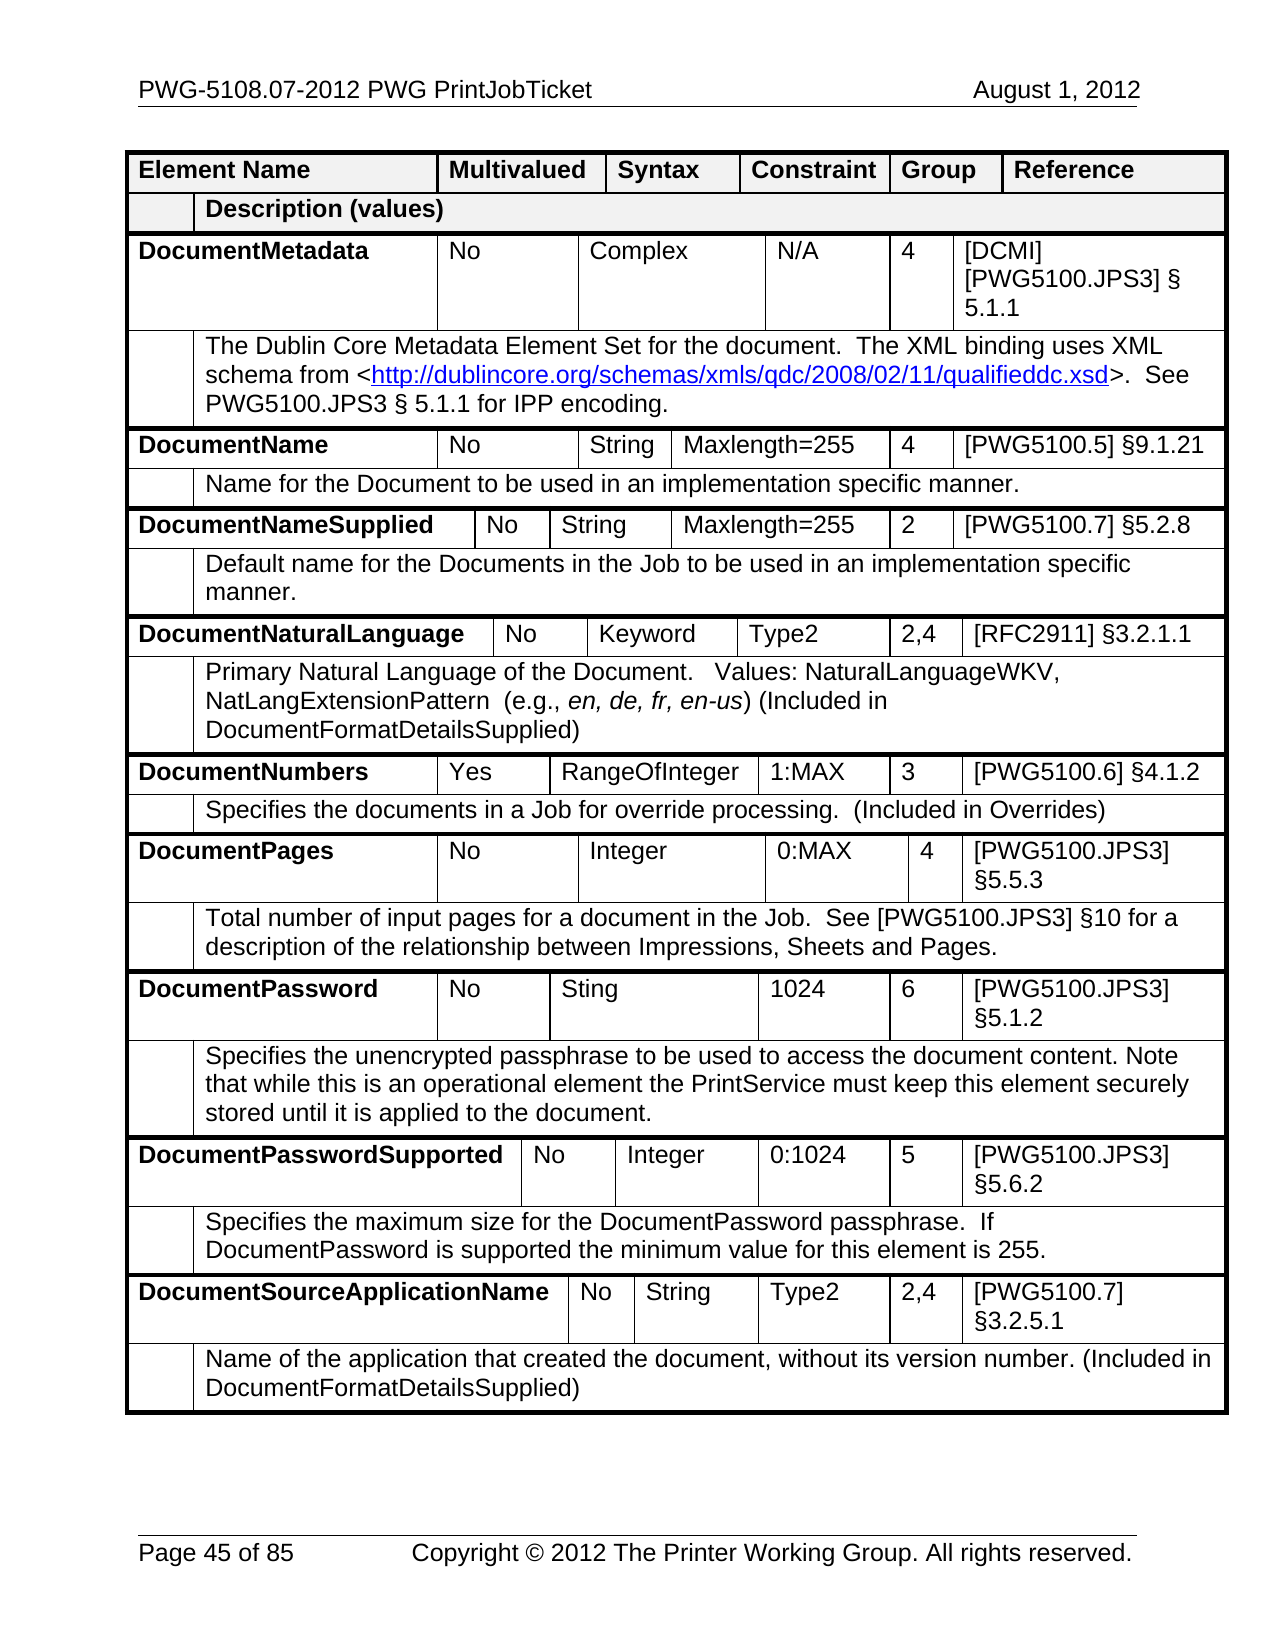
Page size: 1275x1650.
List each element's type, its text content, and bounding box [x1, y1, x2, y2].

table_cell [129, 469, 193, 506]
table_cell No [522, 1140, 615, 1206]
table_cell 6 [891, 974, 962, 1039]
table_cell Specifies the documents in a Job for override processing. (Included in Overrides) [194, 795, 1224, 832]
table_cell [129, 331, 193, 426]
table_cell [PWG5100.7] §3.2.5.1 [963, 1277, 1224, 1343]
table_cell Total number of input pages for a document in the Job. See [PWG5100.JPS3] §10 for a description of the relationship between Impressions, Sheets and Pages. [194, 903, 1224, 969]
table_cell [PWG5100.JPS3] §5.1.2 [963, 974, 1224, 1039]
table_cell [129, 549, 193, 614]
table_cell String [579, 431, 671, 468]
table_header Syntax [607, 155, 739, 192]
table_cell The Dublin Core Metadata Element Set for the document. The XML binding uses XML schema from <http://dublincore.org/schemas/xmls/qdc/2008/02/11/qualifieddc.xsd>. See PWG5100.JPS3 § 5.1.1 for IPP encoding. [194, 331, 1224, 426]
table_cell 1024 [759, 974, 889, 1039]
table_cell [129, 657, 193, 752]
table_cell String [635, 1277, 758, 1343]
table_cell [PWG5100.7] §5.2.8 [954, 511, 1224, 547]
table_header Reference [1004, 155, 1224, 192]
table_cell String [551, 511, 671, 547]
table_cell DocumentNameSupplied [129, 511, 474, 547]
table_cell DocumentNaturalLanguage [129, 619, 493, 656]
table_cell N/A [766, 236, 889, 330]
table_cell [129, 795, 193, 832]
table_cell 2,4 [891, 1277, 962, 1343]
table_cell DocumentName [129, 431, 437, 468]
table_cell Type2 [759, 1277, 889, 1343]
table_cell DocumentNumbers [129, 757, 437, 793]
table_cell Integer [579, 836, 765, 902]
table_cell No [476, 511, 549, 547]
table_cell Name of the application that created the document, without its version number. (Included in DocumentFormatDetailsSupplied) [194, 1344, 1224, 1410]
table_cell [129, 903, 193, 969]
table_cell No [438, 836, 578, 902]
table_cell 0:1024 [759, 1140, 889, 1206]
table_cell Specifies the unencrypted passphrase to be used to access the document content. Note that while this is an operational element the PrintService must keep this element securely stored until it is applied to the document. [194, 1041, 1224, 1135]
table_cell 2,4 [891, 619, 962, 656]
table_cell Integer [616, 1140, 758, 1206]
table_cell [129, 1207, 193, 1273]
table_cell No [494, 619, 587, 656]
table_cell 4 [909, 836, 962, 902]
table_cell Maxlength=255 [672, 431, 889, 468]
table_cell No [438, 236, 578, 330]
table_header Multivalued [439, 155, 605, 192]
table_cell 4 [891, 431, 953, 468]
table_cell [PWG5100.JPS3] §5.6.2 [963, 1140, 1224, 1206]
table_cell Complex [579, 236, 765, 330]
table_cell Sting [551, 974, 758, 1039]
table_cell DocumentPasswordSupported [129, 1140, 521, 1206]
table_cell Maxlength=255 [672, 511, 889, 547]
table_cell Yes [438, 757, 549, 793]
table_cell 0:MAX [766, 836, 908, 902]
table_cell DocumentPassword [129, 974, 437, 1039]
table_cell Name for the Document to be used in an implementation specific manner. [194, 469, 1224, 506]
table_cell [PWG5100.JPS3] §5.5.3 [963, 836, 1224, 902]
table_cell 1:MAX [759, 757, 889, 793]
table_cell [DCMI] [PWG5100.JPS3] § 5.1.1 [954, 236, 1224, 330]
table_cell Specifies the maximum size for the DocumentPassword passphrase. If DocumentPassword is supported the minimum value for this element is 255. [194, 1207, 1224, 1273]
table_cell [PWG5100.6] §4.1.2 [963, 757, 1224, 793]
table_cell DocumentPages [129, 836, 437, 902]
table_cell 3 [891, 757, 962, 793]
table_header Group [891, 155, 1001, 192]
table_cell 2 [891, 511, 953, 547]
table_cell [129, 1041, 193, 1135]
table_cell No [438, 431, 578, 468]
table_cell No [569, 1277, 634, 1343]
table_cell DocumentMetadata [129, 236, 437, 330]
table_header Constraint [741, 155, 889, 192]
table_cell 5 [891, 1140, 962, 1206]
table_cell [PWG5100.5] §9.1.21 [954, 431, 1224, 468]
table_cell 4 [891, 236, 953, 330]
table_cell [129, 1344, 193, 1410]
table_header Element Name [129, 155, 436, 192]
table_cell No [438, 974, 549, 1039]
table_cell Default name for the Documents in the Job to be used in an implementation specific manner. [194, 549, 1224, 614]
table_cell RangeOfInteger [551, 757, 758, 793]
table_cell Description (values) [195, 194, 1224, 231]
table_cell Keyword [588, 619, 737, 656]
table_cell DocumentSourceApplicationName [129, 1277, 568, 1343]
table_cell [RFC2911] §3.2.1.1 [963, 619, 1224, 656]
table_cell [129, 194, 193, 231]
table_cell Primary Natural Language of the Document. Values: NaturalLanguageWKV, NatLangExtensionPattern (e.g., en, de, fr, en-us) (Included in DocumentFormatDetailsSupplied) [194, 657, 1224, 752]
table_cell Type2 [738, 619, 889, 656]
